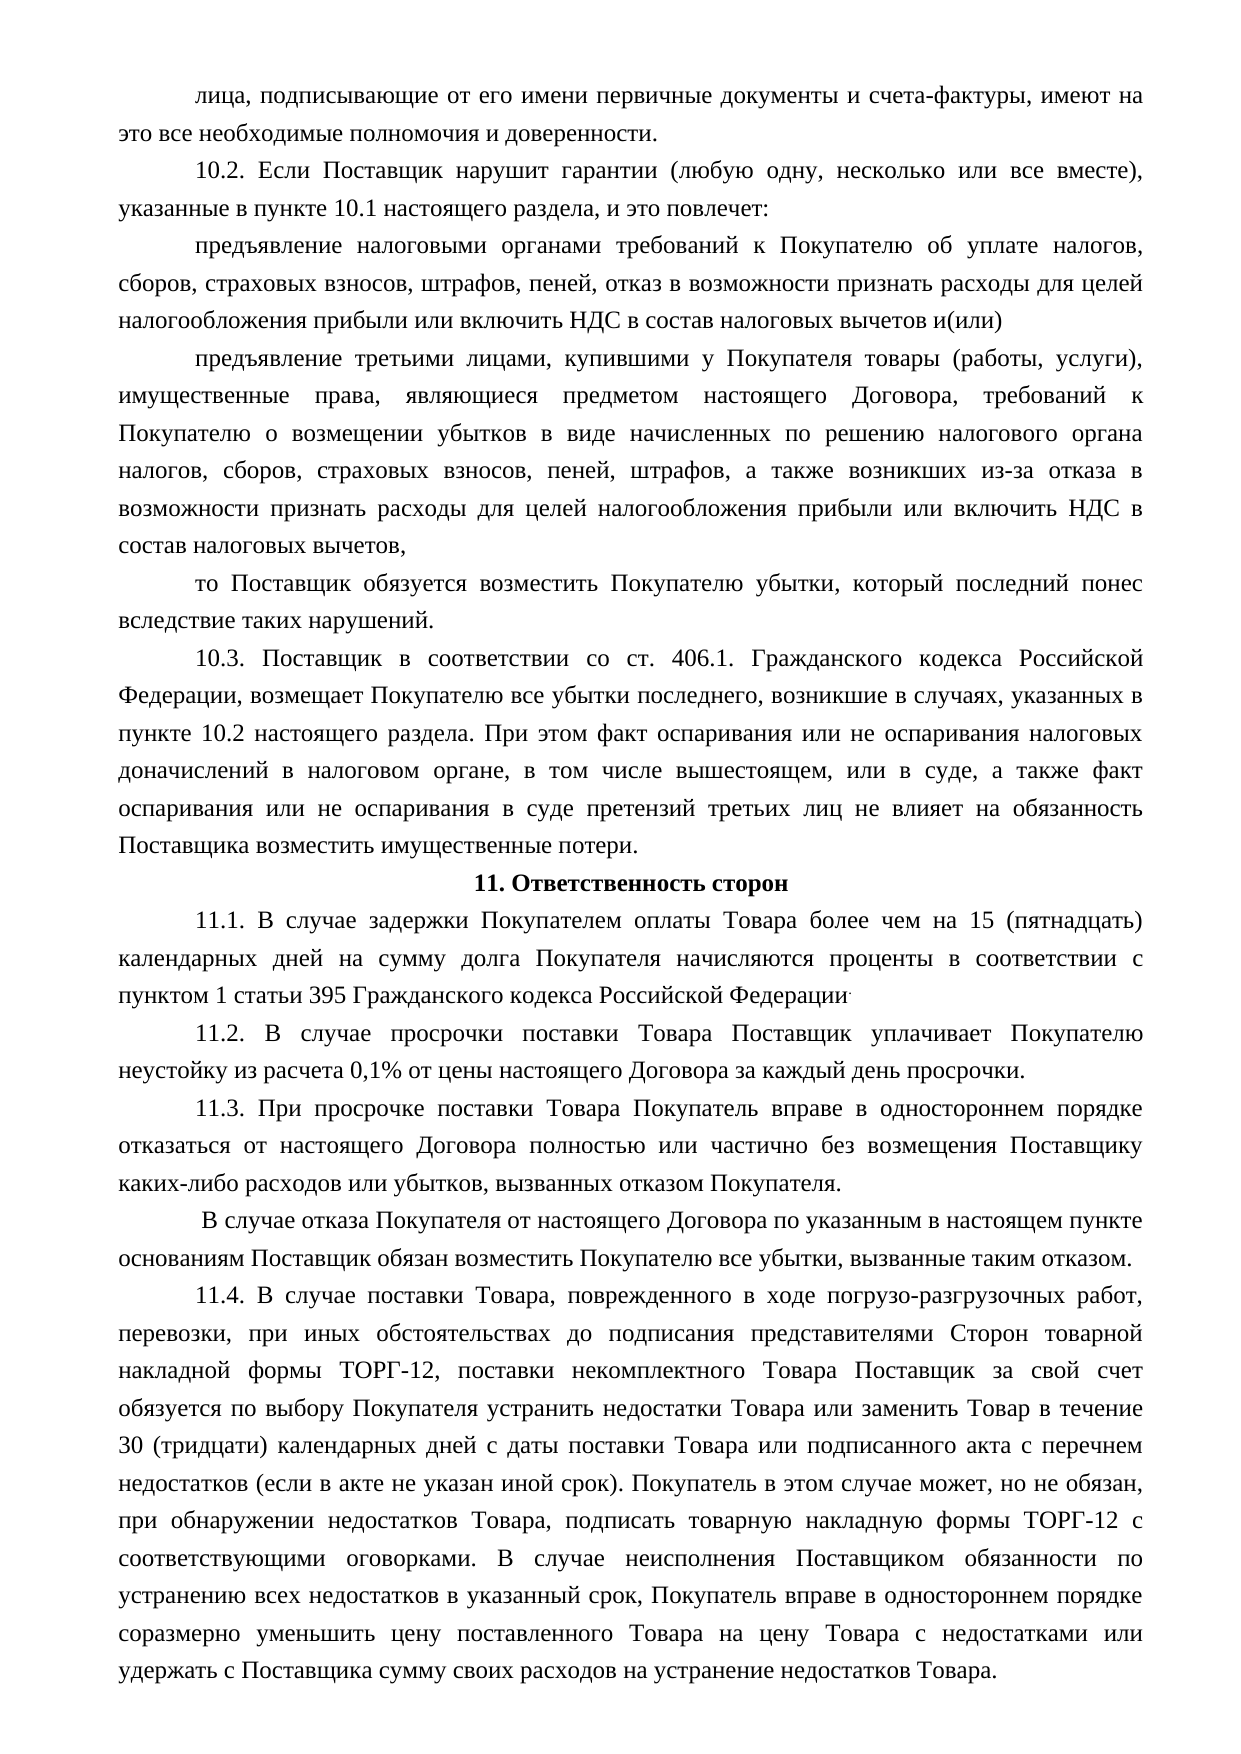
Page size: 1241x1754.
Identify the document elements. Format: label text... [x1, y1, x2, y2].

text 11.2. В случае просрочки поставки Товара Поставщик уплачивает Покупателю неустойку из расчета 0,1% от цены настоящего Договора за каждый день просрочки. [118, 1011, 1144, 1086]
text предъявление третьими лицами, купившими у Покупателя товары (работы, услуги), имущественные права, являющиеся предметом настоящего Договора, требований к Покупателю о возмещении убытков в виде начисленных по решению налогового органа налогов, сборов, страховых взносов, пеней, штрафов, а также возникших из-за отказа в возможности признать расходы для целей налогообложения прибыли или включить НДС в состав налоговых вычетов, [118, 336, 1144, 561]
text 11. Ответственность сторон [118, 861, 1144, 899]
text 10.3. Поставщик в соответствии со ст. 406.1. Гражданского кодекса Российской Федерации, возмещает Покупателю все убытки последнего, возникшие в случаях, указанных в пункте 10.2 настоящего раздела. При этом факт оспаривания или не оспаривания налоговых доначислений в налоговом органе, в том числе вышестоящем, или в суде, а также факт оспаривания или не оспаривания в суде претензий третьих лиц не влияет на обязанность Поставщика возместить имущественные потери. [118, 636, 1144, 861]
text лица, подписывающие от его имени первичные документы и счета-фактуры, имеют на это все необходимые полномочия и доверенности. [118, 74, 1144, 149]
text то Поставщик обязуется возместить Покупателю убытки, который последний понес вследствие таких нарушений. [118, 561, 1144, 636]
text 11.4. В случае поставки Товара, поврежденного в ходе погрузо-разгрузочных работ, перевозки, при иных обстоятельствах до подписания представителями Сторон товарной накладной формы ТОРГ-12, поставки некомплектного Товара Поставщик за свой счет обязуется по выбору Покупателя устранить недостатки Товара или заменить Товар в течение 30 (тридцати) календарных дней с даты поставки Товара или подписанного акта с перечнем недостатков (если в акте не указан иной срок). Покупатель в этом случае может, но не обязан, при обнаружении недостатков Товара, подписать товарную накладную формы ТОРГ-12 с соответствующими оговорками. В случае неисполнения Поставщиком обязанности по устранению всех недостатков в указанный срок, Покупатель вправе в одностороннем порядке соразмерно уменьшить цену поставленного Товара на цену Товара с недостатками или удержать с Поставщика сумму своих расходов на устранение недостатков Товара. [118, 1274, 1144, 1686]
text В случае отказа Покупателя от настоящего Договора по указанным в настоящем пункте основаниям Поставщик обязан возместить Покупателю все убытки, вызванные таким отказом. [118, 1199, 1144, 1274]
text 10.2. Если Поставщик нарушит гарантии (любую одну, несколько или все вместе), указанные в пункте 10.1 настоящего раздела, и это повлечет: [118, 149, 1144, 224]
text 11.3. При просрочке поставки Товара Покупатель вправе в одностороннем порядке отказаться от настоящего Договора полностью или частично без возмещения Поставщику каких-либо расходов или убытков, вызванных отказом Покупателя. [118, 1086, 1144, 1199]
text 11.1. В случае задержки Покупателем оплаты Товара более чем на 15 (пятнадцать) календарных дней на сумму долга Покупателя начисляются проценты в соответствии с пунктом 1 статьи 395 Гражданского кодекса Российской Федерации. [118, 899, 1144, 1011]
text предъявление налоговыми органами требований к Покупателю об уплате налогов, сборов, страховых взносов, штрафов, пеней, отказ в возможности признать расходы для целей налогообложения прибыли или включить НДС в состав налоговых вычетов и(или) [118, 224, 1144, 336]
